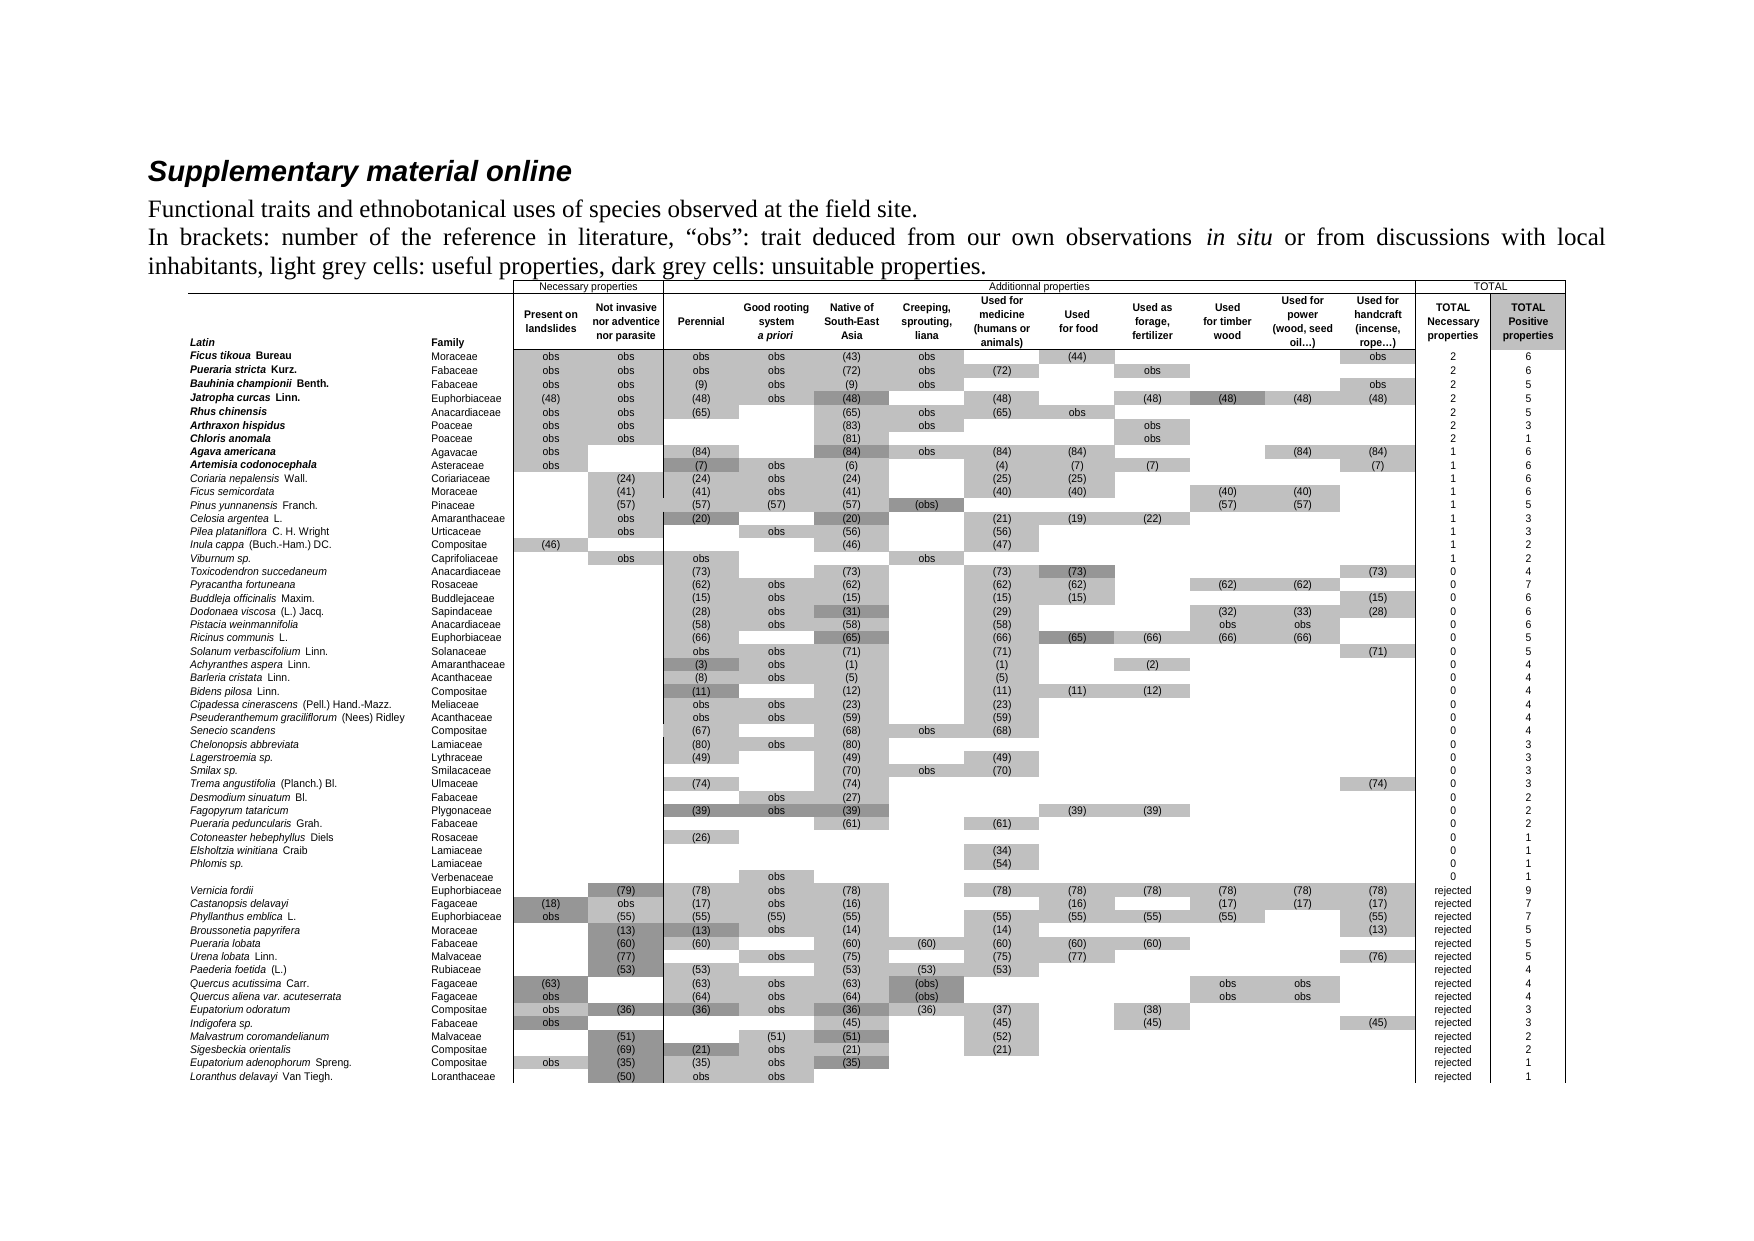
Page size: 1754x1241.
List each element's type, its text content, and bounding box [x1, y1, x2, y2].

text Supplementary material online [148, 154, 1606, 187]
text In brackets: number of the reference in literature, “obs”: trait deduced from our own observations in situ or from discussions with local inhabitants, light grey cells: useful properties, dark grey cells: unsuitable properties. [148, 222, 1606, 280]
text Functional traits and ethnobotanical uses of species observed at the field site. [148, 194, 1606, 222]
